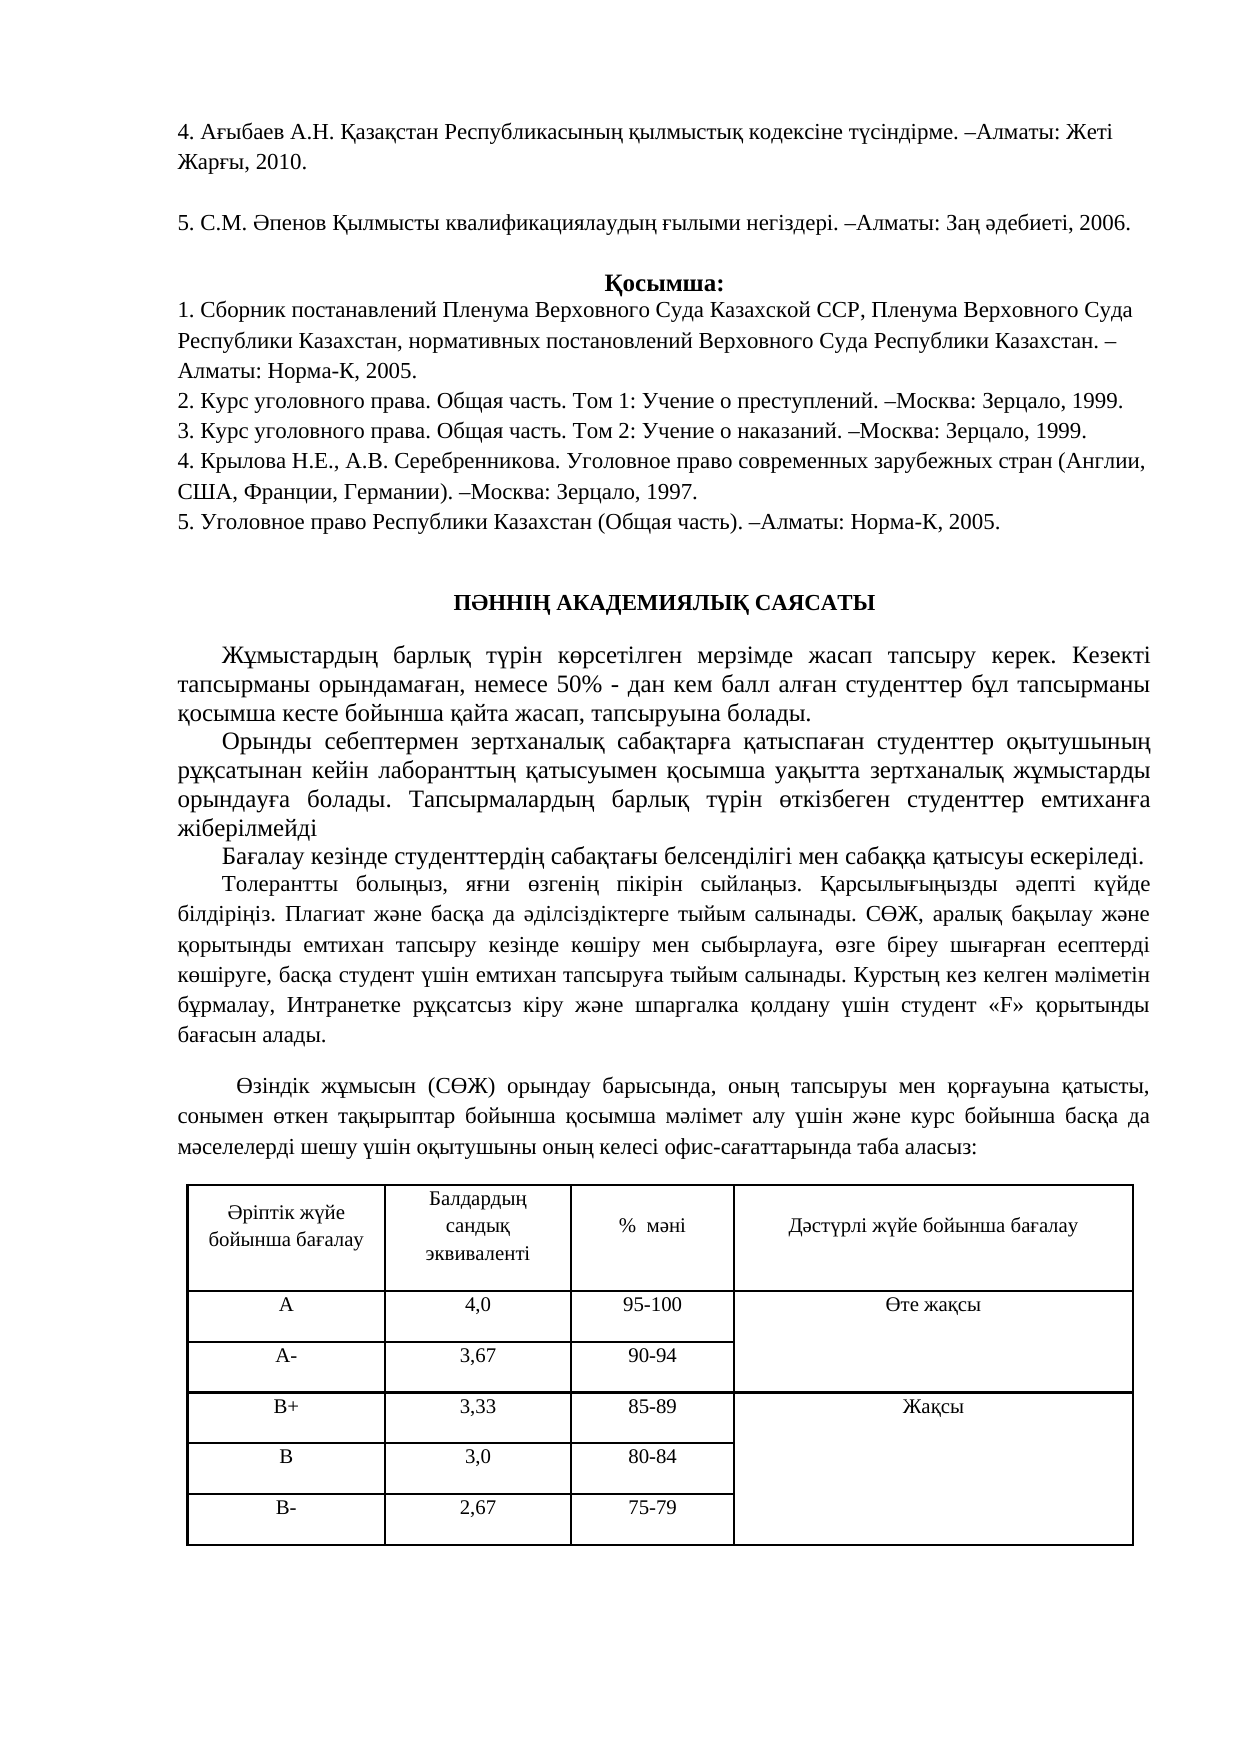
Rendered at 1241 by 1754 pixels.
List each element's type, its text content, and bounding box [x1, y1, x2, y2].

text 5. Уголовное право Республики Казахстан (Общая часть). –Алматы: Норма-К, 2005. [177, 508, 1152, 534]
text Қосымша: [177, 268, 1152, 296]
text Толерантты болыңыз, яғни өзгенің пікірін сыйлаңыз. Қарсылығыңызды әдепті күйде білдіріңіз. Плагиат және басқа да әділсіздіктерге тыйым салынады. СӨЖ, аралық бақылау және қорытынды емтихан тапсыру кезінде көшіру мен сыбырлауға, өзге біреу шығарған есептерді көшіруге, басқа студент үшін емтихан тапсыруға тыйым салынады. Курстың кез келген мәліметін бұрмалау, Интранетке рұқсатсыз кіру және шпаргалка қолдану үшін студент «F» қорытынды бағасын алады. [177, 870, 1152, 1048]
text ПӘННІҢ АКАДЕМИЯЛЫҚ САЯСАТЫ [177, 589, 1152, 616]
table_cell 3,33 [386, 1394, 570, 1442]
table_cell 95-100 [572, 1292, 733, 1341]
text Өзіндік жұмысын (СӨЖ) орындау барысында, оның тапсыруы мен қорғауына қатысты, сонымен өткен тақырыптар бойынша қосымша мәлімет алу үшін және курс бойынша басқа да мәселелерді шешу үшін оқытушыны оның келесі офис-сағаттарында таба аласыз: [177, 1072, 1152, 1159]
text 4. Ағыбаев А.Н. Қазақстан Республикасының қылмыстық кодексіне түсіндірме. –Алматы: Жеті Жарғы, 2010. [177, 118, 1152, 175]
text Бағалау кезінде студенттердің сабақтағы белсенділігі мен сабаққа қатысуы ескеріледі. [177, 841, 1152, 870]
table_cell Жақсы [735, 1394, 1132, 1544]
table_cell 90-94 [572, 1343, 733, 1391]
table_cell В- [189, 1495, 384, 1544]
text Жұмыстардың барлық түрін көрсетілген мерзімде жасап тапсыру керек. Кезекті тапсырманы орындамаған, немесе 50% - дан кем балл алған студенттер бұл тапсырманы қосымша кесте бойынша қайта жасап, тапсыруына болады. [177, 640, 1152, 726]
table_cell В+ [189, 1394, 384, 1442]
table_cell 75-79 [572, 1495, 733, 1544]
table_cell А [189, 1292, 384, 1341]
table_cell 2,67 [386, 1495, 570, 1544]
text 4. Крылова Н.Е., А.В. Серебренникова. Уголовное право современных зарубежных стран (Англии, США, Франции, Германии). –Москва: Зерцало, 1997. [177, 447, 1152, 504]
table_cell Өте жақсы [735, 1292, 1132, 1391]
table_cell 80-84 [572, 1444, 733, 1493]
text 2. Курс уголовного права. Общая часть. Том 1: Учение о преступлений. –Москва: Зерцало, 1999. [177, 387, 1152, 413]
table_header Әріптік жүйе бойынша бағалау [189, 1186, 384, 1290]
text 5. С.М. Әпенов Қылмысты квалификациялаудың ғылыми негіздері. –Алматы: Заң әдебиеті, 2006. [177, 209, 1152, 235]
table_cell 85-89 [572, 1394, 733, 1442]
table_header Балдардың сандық эквиваленті [386, 1186, 570, 1290]
table_header Дәстүрлі жүйе бойынша бағалау [735, 1186, 1132, 1290]
table_cell А- [189, 1343, 384, 1391]
table_cell 3,0 [386, 1444, 570, 1493]
table_cell 3,67 [386, 1343, 570, 1391]
text 1. Сборник постанавлений Пленума Верховного Суда Казахской ССР, Пленума Верховного Суда Республики Казахстан, нормативных постановлений Верховного Суда Республики Казахстан. –Алматы: Норма-К, 2005. [177, 296, 1152, 383]
table_cell 4,0 [386, 1292, 570, 1341]
text Орынды себептермен зертханалық сабақтарға қатыспаған студенттер оқытушының рұқсатынан кейін лаборанттың қатысуымен қосымша уақытта зертханалық жұмыстарды орындауға болады. Тапсырмалардың барлық түрін өткізбеген студенттер емтиханға жіберілмейді [177, 726, 1152, 841]
table_cell В [189, 1444, 384, 1493]
table_header % мәні [572, 1186, 733, 1290]
text 3. Курс уголовного права. Общая часть. Том 2: Учение о наказаний. –Москва: Зерцало, 1999. [177, 417, 1152, 444]
